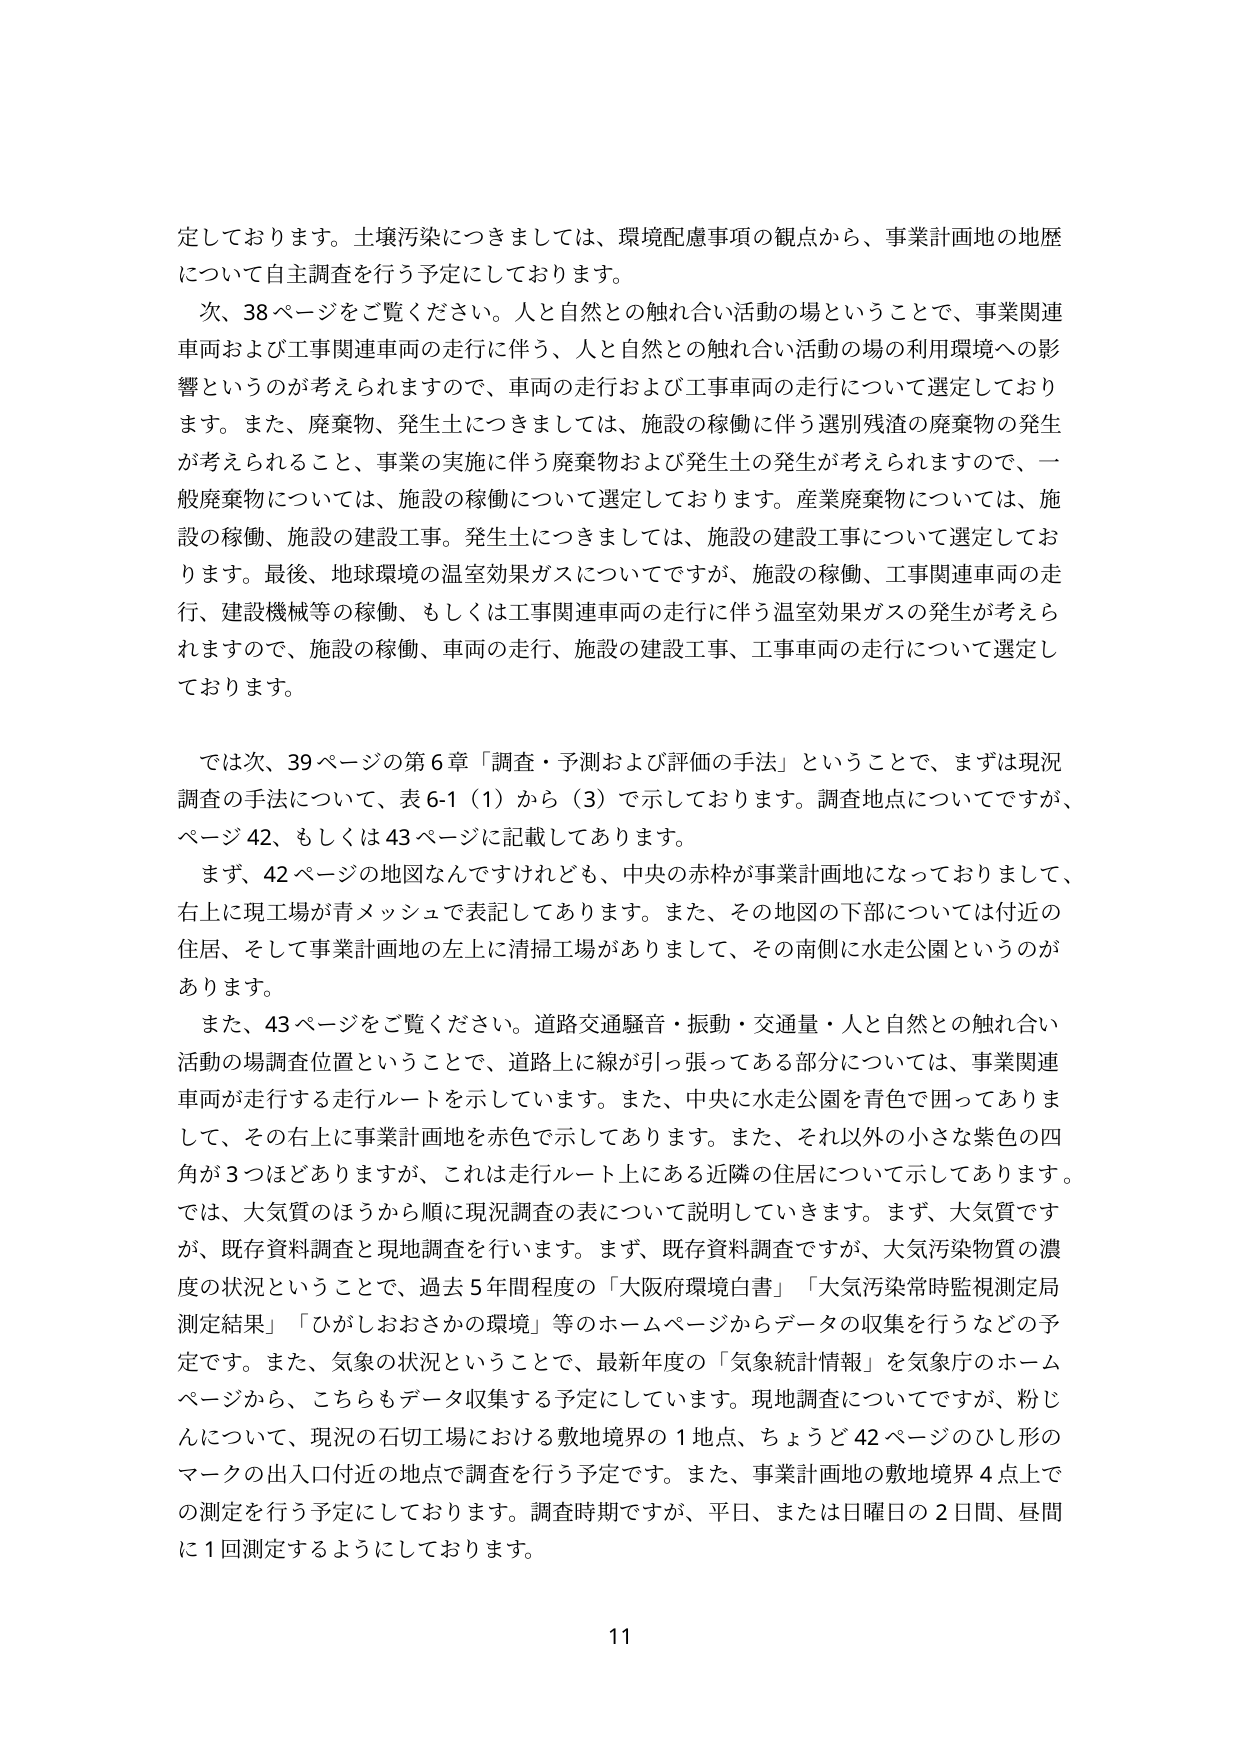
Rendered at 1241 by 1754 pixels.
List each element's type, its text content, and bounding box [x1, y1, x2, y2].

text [177, 217, 1063, 292]
text では次、39ページの第6章「調査・予測および評価の手法」ということで、まずは現況調査の手法について、表6-1（1）から（3）で示しております。調査地点についてですが、ページ42、もしくは43ページに記載してあります。 [177, 742, 1063, 854]
text まず、42ページの地図なんですけれども、中央の赤枠が事業計画地になっておりまして、右上に現工場が青メッシュで表記してあります。また、その地図の下部については付近の住居、そして事業計画地の左上に清掃工場がありまして、その南側に水走公園というのがあります。 [177, 854, 1063, 1004]
text また、43ページをご覧ください。道路交通騒音・振動・交通量・人と自然との触れ合い活動の場調査位置ということで、道路上に線が引っ張ってある部分については、事業関連車両が走行する走行ルートを示しています。また、中央に水走公園を青色で囲ってありまして、その右上に事業計画地を赤色で示してあります。また、それ以外の小さな紫色の四角が3つほどありますが、これは走行ルート上にある近隣の住居について示してあります。では、大気質のほうから順に現況調査の表について説明していきます。まず、大気質ですが、既存資料調査と現地調査を行います。まず、既存資料調査ですが、大気汚染物質の濃度の状況ということで、過去5年間程度の「大阪府環境白書」「大気汚染常時監視測定局測定結果」「ひがしおおさかの環境」等のホームページからデータの収集を行うなどの予定です。また、気象の状況ということで、最新年度の「気象統計情報」を気象庁のホームページから、こちらもデータ収集する予定にしています。現地調査についてですが、粉じんについて、現況の石切工場における敷地境界の1地点、ちょうど42ページのひし形のマークの出入口付近の地点で調査を行う予定です。また、事業計画地の敷地境界4点上での測定を行う予定にしております。調査時期ですが、平日、または日曜日の2日間、昼間に1回測定するようにしております。 [177, 1004, 1063, 1567]
text 次、38ページをご覧ください。人と自然との触れ合い活動の場ということで、事業関連車両および工事関連車両の走行に伴う、人と自然との触れ合い活動の場の利用環境への影響というのが考えられますので、車両の走行および工事車両の走行について選定しております。また、廃棄物、発生土につきましては、施設の稼働に伴う選別残渣の廃棄物の発生が考えられること、事業の実施に伴う廃棄物および発生土の発生が考えられますので、一般廃棄物については、施設の稼働について選定しております。産業廃棄物については、施設の稼働、施設の建設工事。発生土につきましては、施設の建設工事について選定しております。最後、地球環境の温室効果ガスについてですが、施設の稼働、工事関連車両の走行、建設機械等の稼働、もしくは工事関連車両の走行に伴う温室効果ガスの発生が考えられますので、施設の稼働、車両の走行、施設の建設工事、工事車両の走行について選定しております。 [177, 292, 1063, 704]
